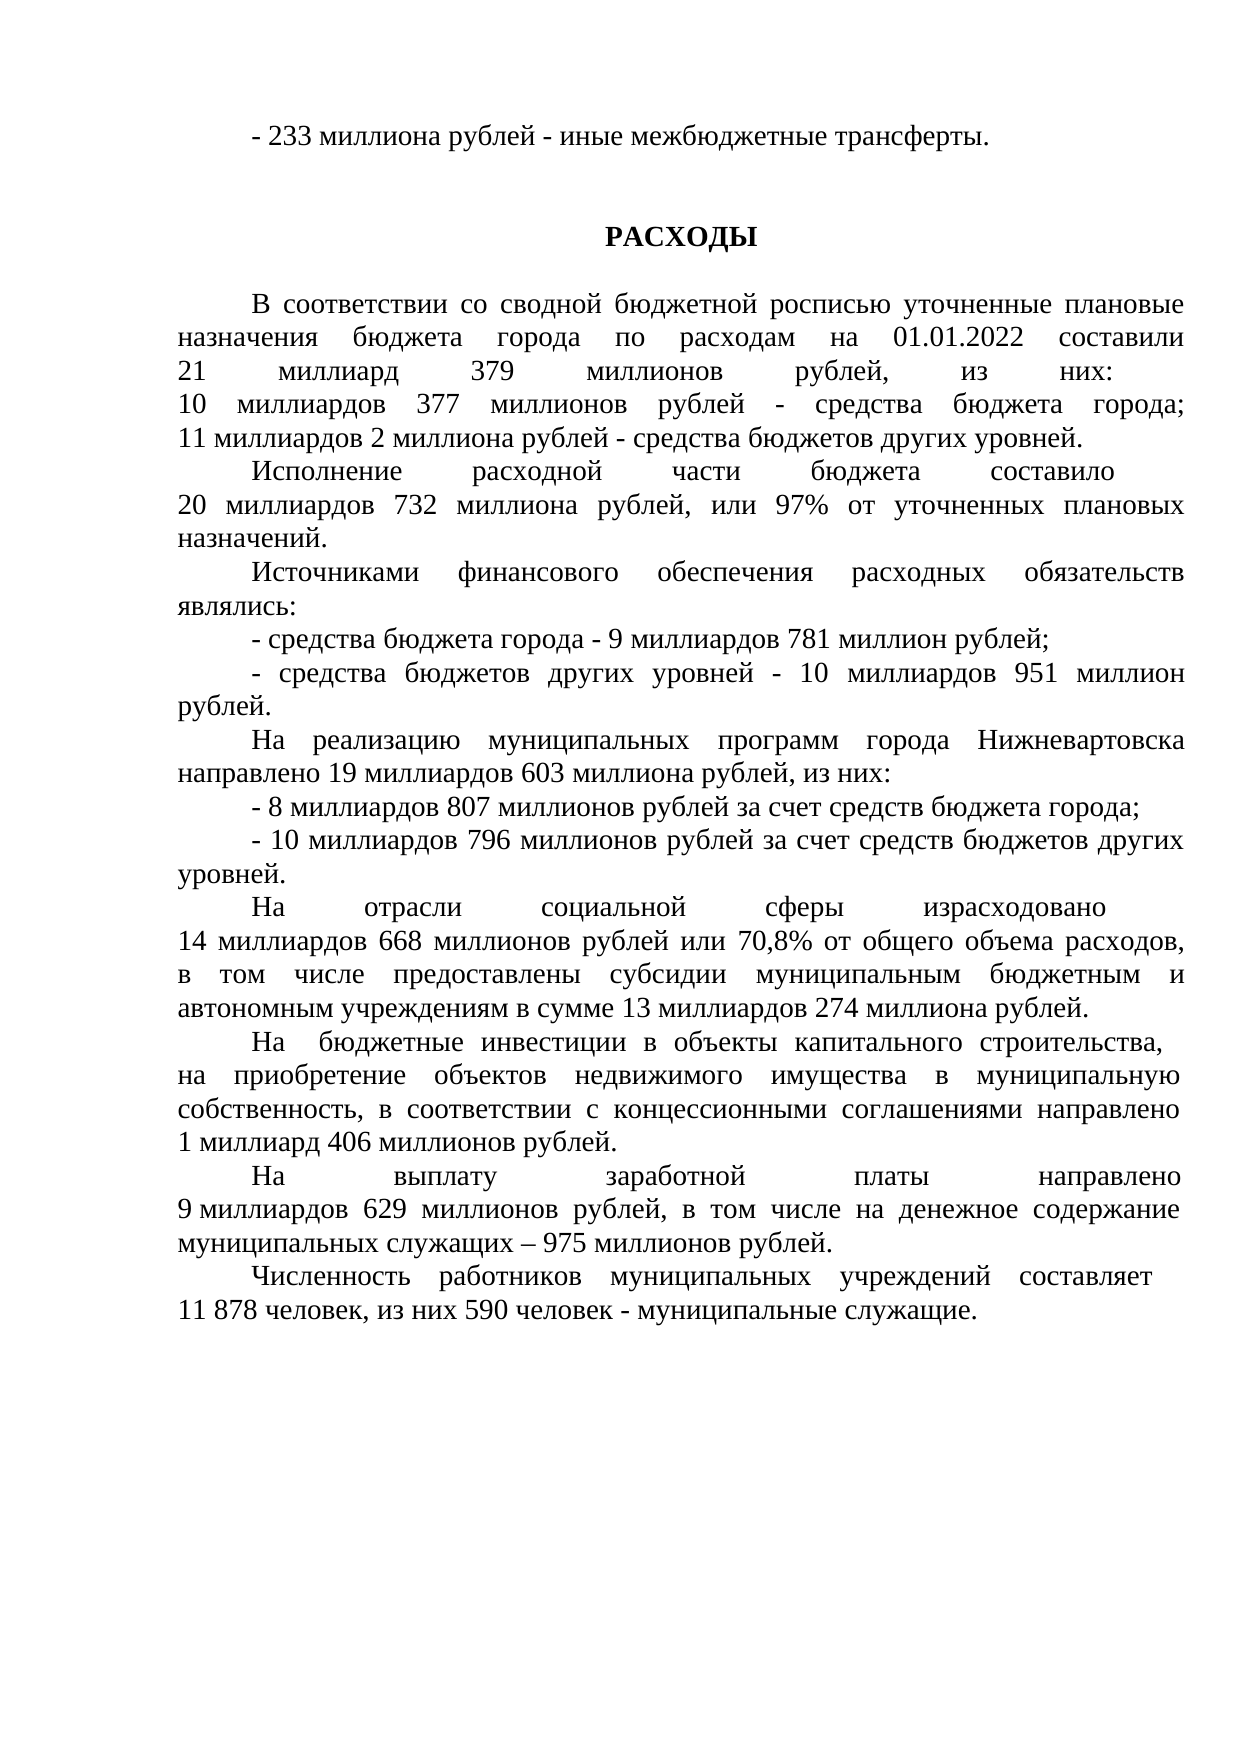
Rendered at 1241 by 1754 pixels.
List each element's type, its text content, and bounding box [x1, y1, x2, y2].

text - 10 миллиардов 796 миллионов рублей за счет средств бюджетов других уровней. [177, 822, 1185, 889]
text На реализацию муниципальных программ города Нижневартовска направлено 19 миллиардов 603 миллиона рублей, из них: [177, 722, 1185, 789]
text РАСХОДЫ [177, 219, 1185, 252]
text Источниками финансового обеспечения расходных обязательств являлись: [177, 554, 1185, 621]
text На выплату заработной платы направлено 9 миллиардов 629 миллионов рублей, в том числе на денежное содержание муниципальных служащих – 975 миллионов рублей. [177, 1158, 1181, 1258]
text На отрасли социальной сферы израсходовано 14 миллиардов 668 миллионов рублей или 70,8% от общего объема расходов, в том числе предоставлены субсидии муниципальным бюджетным и автономным учреждениям в сумме 13 миллиардов 274 миллиона рублей. [177, 889, 1185, 1024]
text Исполнение расходной части бюджета составило 20 миллиардов 732 миллиона рублей, или 97% от уточненных плановых назначений. [177, 453, 1185, 554]
text - 233 миллиона рублей - иные межбюджетные трансферты. [177, 118, 1181, 152]
text Численность работников муниципальных учреждений составляет 11 878 человек, из них 590 человек - муниципальные служащие. [177, 1258, 1181, 1326]
text - средства бюджетов других уровней - 10 миллиардов 951 миллион рублей. [177, 655, 1185, 722]
text В соответствии со сводной бюджетной росписью уточненные плановые назначения бюджета города по расходам на 01.01.2022 составили 21 миллиард 379 миллионов рублей, из них: 10 миллиардов 377 миллионов рублей - средства бюджета города; 11 миллиардов 2 миллиона рублей - средства бюджетов других уровней. [177, 286, 1185, 453]
text - средства бюджета города - 9 миллиардов 781 миллион рублей; [177, 621, 1185, 655]
text - 8 миллиардов 807 миллионов рублей за счет средств бюджета города; [177, 789, 1185, 822]
text На бюджетные инвестиции в объекты капитального строительства, на приобретение объектов недвижимого имущества в муниципальную собственность, в соответствии с концессионными соглашениями направлено 1 миллиард 406 миллионов рублей. [177, 1024, 1181, 1158]
